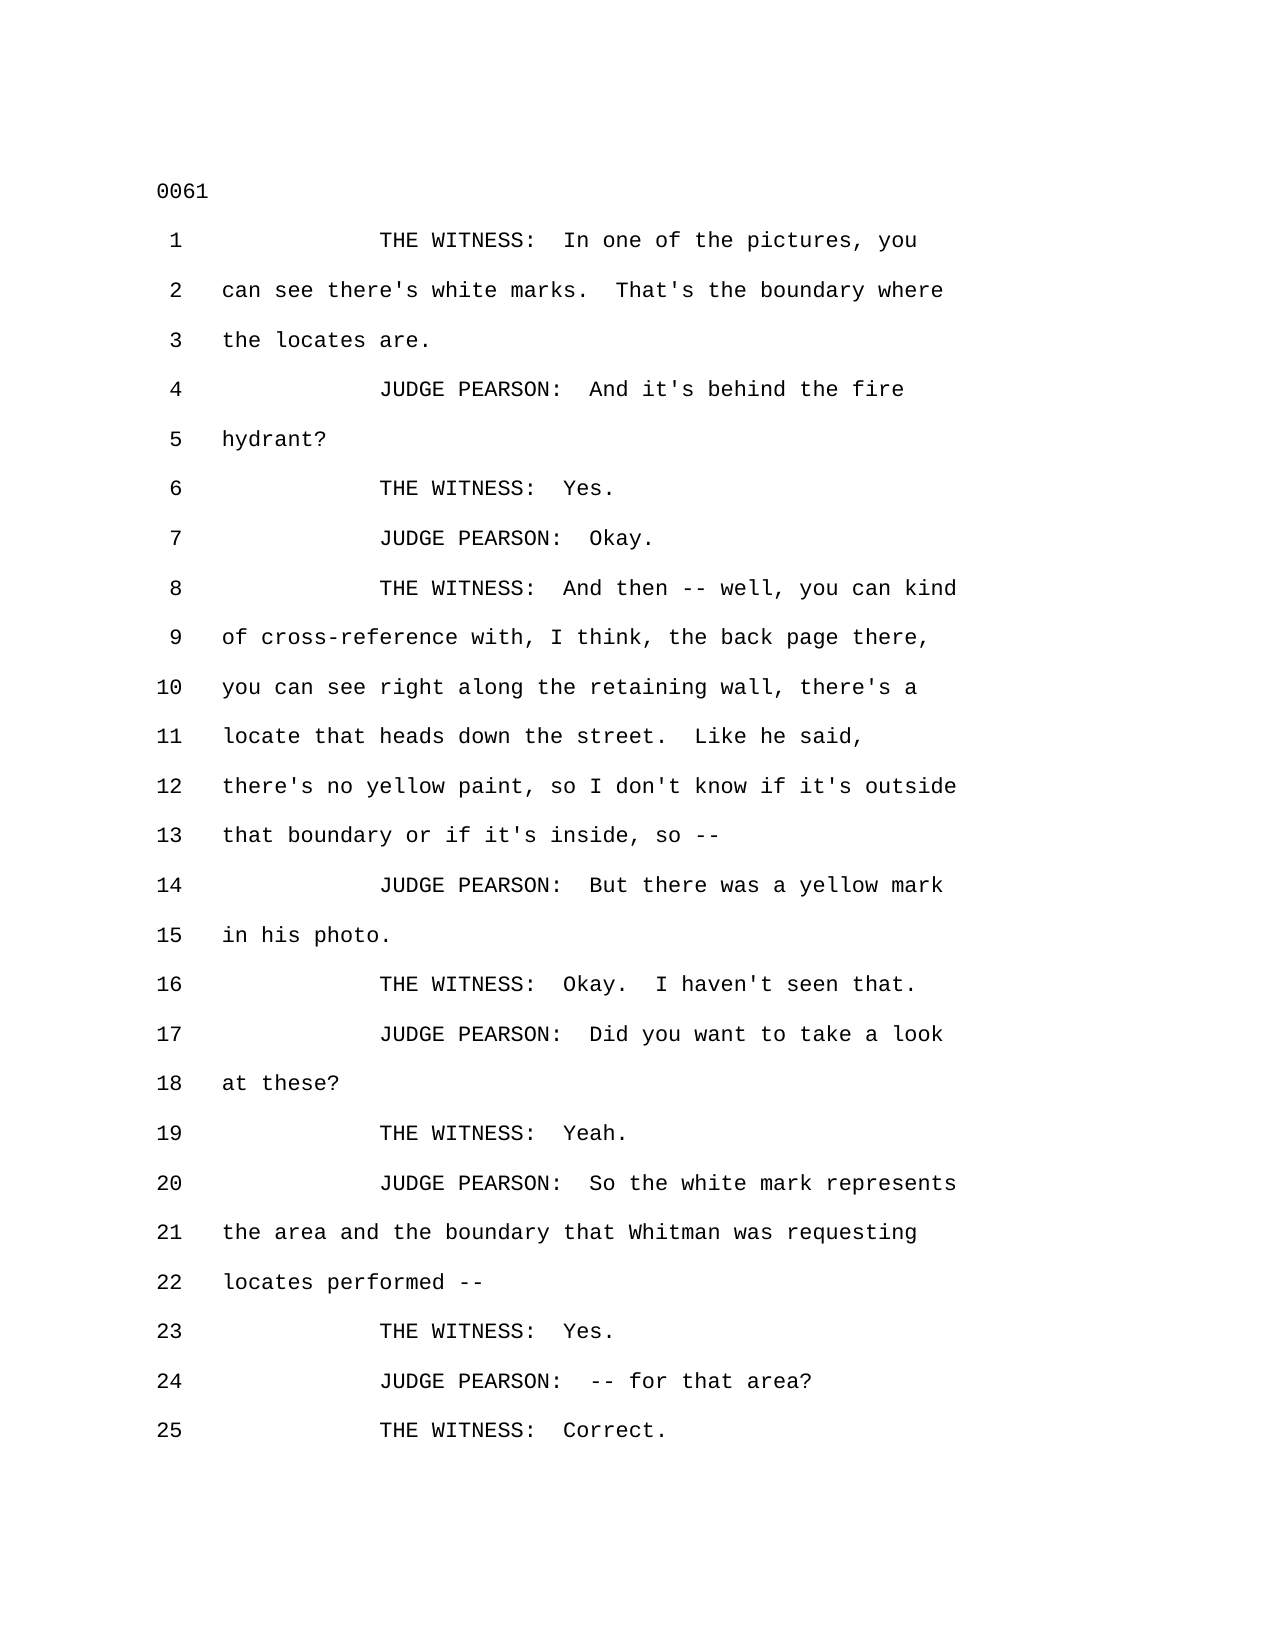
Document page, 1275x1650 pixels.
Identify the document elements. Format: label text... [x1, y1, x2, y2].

text 16 THE WITNESS: Okay. I haven't seen that. [156, 973, 1119, 998]
text 3 the locates are. [156, 329, 1119, 353]
text 2 can see there's white marks. That's the boundary where [156, 279, 1119, 304]
text 1 THE WITNESS: In one of the pictures, you [156, 229, 1119, 254]
text 9 of cross-reference with, I think, the back page there, [156, 626, 1119, 651]
text 19 THE WITNESS: Yeah. [156, 1122, 1119, 1147]
text 18 at these? [156, 1072, 1119, 1097]
text 25 THE WITNESS: Correct. [156, 1419, 1119, 1444]
text 21 the area and the boundary that Whitman was requesting [156, 1221, 1119, 1246]
text 7 JUDGE PEARSON: Okay. [156, 527, 1119, 552]
text 15 in his photo. [156, 924, 1119, 948]
text 8 THE WITNESS: And then -- well, you can kind [156, 577, 1119, 601]
text 14 JUDGE PEARSON: But there was a yellow mark [156, 874, 1119, 899]
text 20 JUDGE PEARSON: So the white mark represents [156, 1172, 1119, 1196]
text 24 JUDGE PEARSON: -- for that area? [156, 1370, 1119, 1395]
text 4 JUDGE PEARSON: And it's behind the fire [156, 378, 1119, 403]
text 23 THE WITNESS: Yes. [156, 1320, 1119, 1345]
text 10 you can see right along the retaining wall, there's a [156, 676, 1119, 701]
text 11 locate that heads down the street. Like he said, [156, 725, 1119, 750]
text 0061 [156, 180, 1119, 205]
text 12 there's no yellow paint, so I don't know if it's outside [156, 775, 1119, 800]
text 6 THE WITNESS: Yes. [156, 477, 1119, 502]
text 22 locates performed -- [156, 1271, 1119, 1296]
text 5 hydrant? [156, 428, 1119, 453]
text 13 that boundary or if it's inside, so -- [156, 824, 1119, 849]
text 17 JUDGE PEARSON: Did you want to take a look [156, 1023, 1119, 1048]
